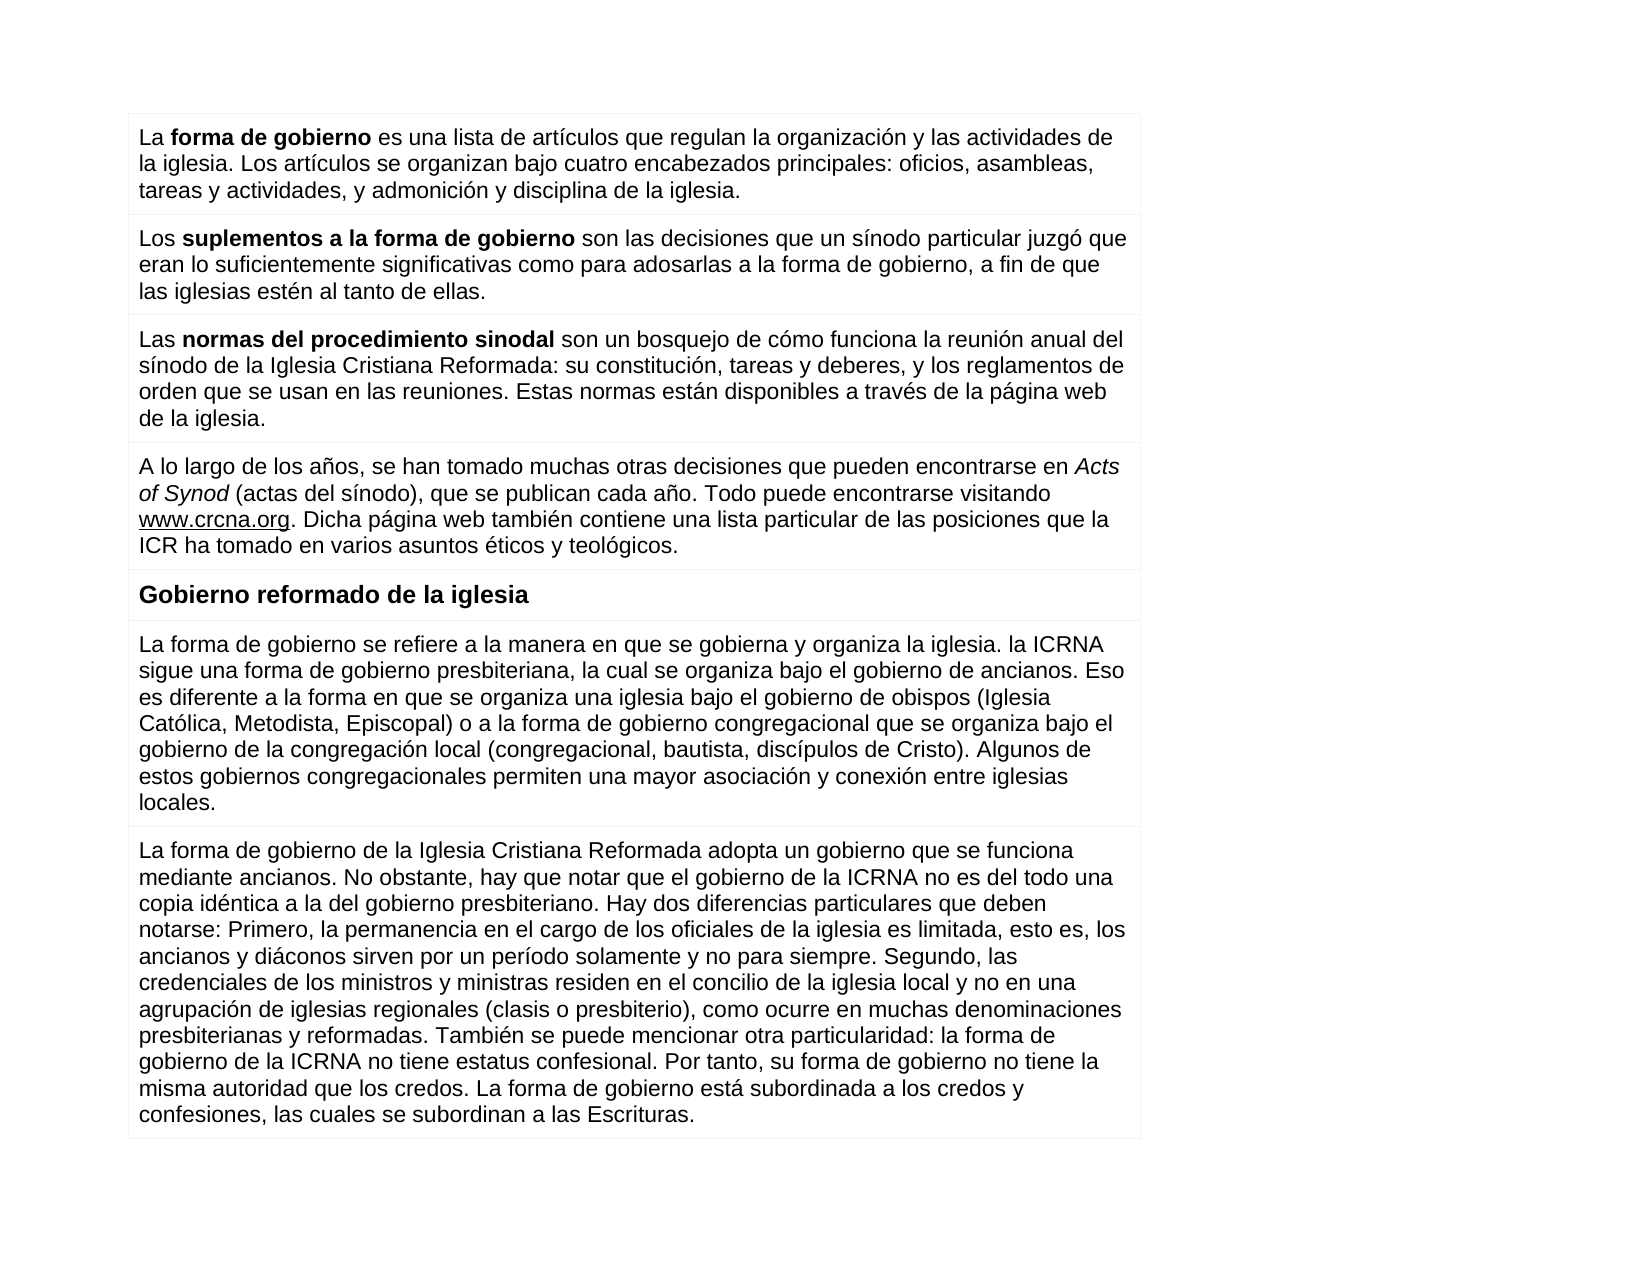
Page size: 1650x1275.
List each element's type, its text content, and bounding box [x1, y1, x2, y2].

table_cell Gobierno reformado de la iglesia [129, 570, 1140, 619]
table_cell A lo largo de los años, se han tomado muchas otras decisiones que pueden encontrarse en Acts of Synod (actas del sínodo), que se publican cada año. Todo puede encontrarse visitando www.crcna.org. Dicha página web también contiene una lista particular de las posiciones que la ICR ha tomado en varios asuntos éticos y teológicos. [129, 443, 1140, 569]
table_cell La forma de gobierno se refiere a la manera en que se gobierna y organiza la iglesia. la ICRNA sigue una forma de gobierno presbiteriana, la cual se organiza bajo el gobierno de ancianos. Eso es diferente a la forma en que se organiza una iglesia bajo el gobierno de obispos (Iglesia Católica, Metodista, Episcopal) o a la forma de gobierno congregacional que se organiza bajo el gobierno de la congregación local (congregacional, bautista, discípulos de Cristo). Algunos de estos gobiernos congregacionales permiten una mayor asociación y conexión entre iglesias locales. [129, 621, 1140, 826]
table_cell La forma de gobierno de la Iglesia Cristiana Reformada adopta un gobierno que se funciona mediante ancianos. No obstante, hay que notar que el gobierno de la ICRNA no es del todo una copia idéntica a la del gobierno presbiteriano. Hay dos diferencias particulares que deben notarse: Primero, la permanencia en el cargo de los oficiales de la iglesia es limitada, esto es, los ancianos y diáconos sirven por un período solamente y no para siempre. Segundo, las credenciales de los ministros y ministras residen en el concilio de la iglesia local y no en una agrupación de iglesias regionales (clasis o presbiterio), como ocurre en muchas denominaciones presbiterianas y reformadas. También se puede mencionar otra particularidad: la forma de gobierno de la ICRNA no tiene estatus confesional. Por tanto, su forma de gobierno no tiene la misma autoridad que los credos. La forma de gobierno está subordinada a los credos y confesiones, las cuales se subordinan a las Escrituras. [129, 827, 1140, 1138]
table_cell Las normas del procedimiento sinodal son un bosquejo de cómo funciona la reunión anual del sínodo de la Iglesia Cristiana Reformada: su constitución, tareas y deberes, y los reglamentos de orden que se usan en las reuniones. Estas normas están disponibles a través de la página web de la iglesia. [129, 315, 1140, 442]
table_cell La forma de gobierno es una lista de artículos que regulan la organización y las actividades de la iglesia. Los artículos se organizan bajo cuatro encabezados principales: oficios, asambleas, tareas y actividades, y admonición y disciplina de la iglesia. [129, 114, 1140, 213]
table_cell Los suplementos a la forma de gobierno son las decisiones que un sínodo particular juzgó que eran lo suficientemente significativas como para adosarlas a la forma de gobierno, a fin de que las iglesias estén al tanto de ellas. [129, 215, 1140, 314]
